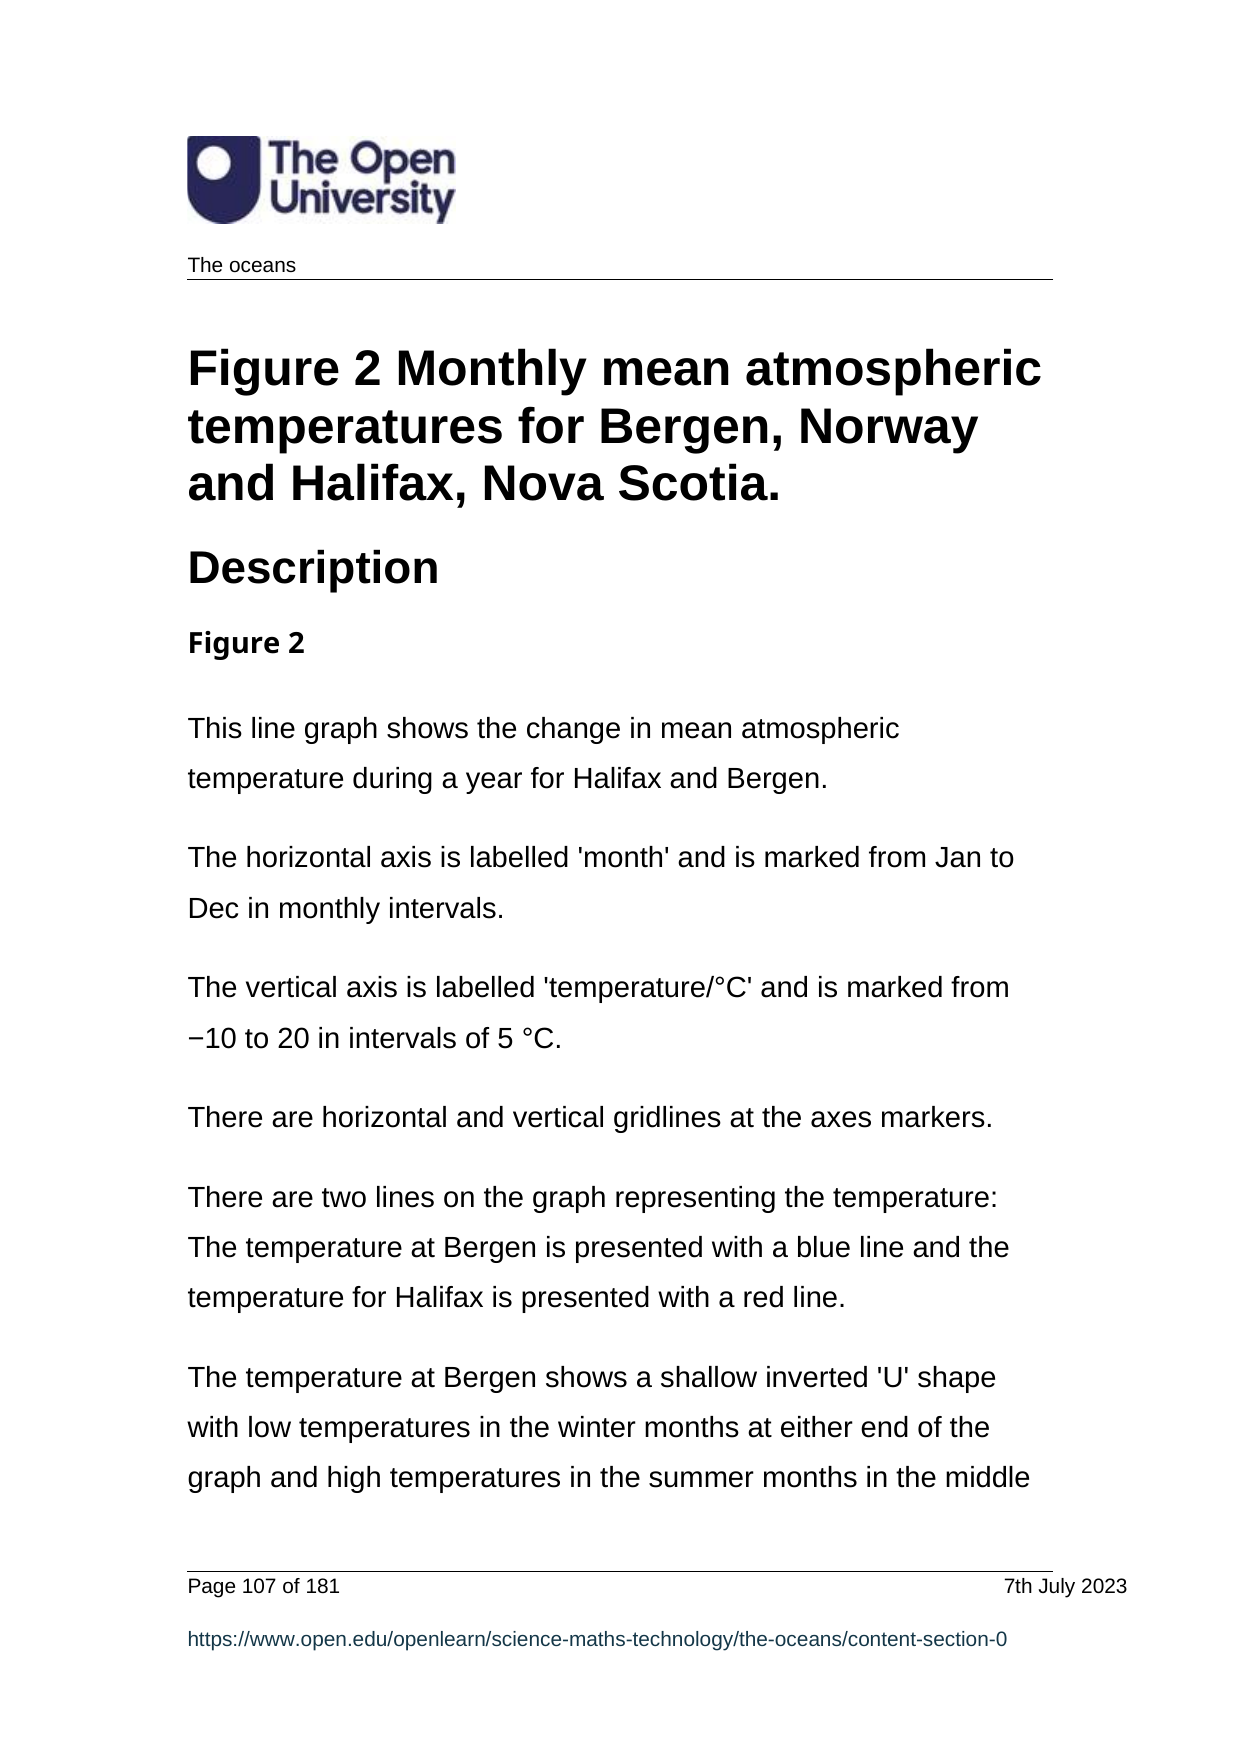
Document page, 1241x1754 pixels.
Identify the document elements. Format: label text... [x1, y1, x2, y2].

picture [187, 136, 456, 224]
subtitle Figure 2 Monthly mean atmospheric temperatures for Bergen, Norway and Halifax, Nova Scotia. [187, 338, 1053, 511]
text Figure 2 [187, 622, 1053, 662]
text There are two lines on the graph representing the temperature: The temperature at Bergen is presented with a blue line and the temperature for Halifax is presented with a red line. [187, 1179, 1053, 1314]
subtitle Description [187, 540, 1053, 593]
text The horizontal axis is labelled 'month' and is marked from Jan to Dec in monthly intervals. [187, 841, 1053, 924]
text There are horizontal and vertical gridlines at the axes markers. [187, 1100, 1053, 1134]
text The vertical axis is labelled 'temperature/°C' and is marked from −10 to 20 in intervals of 5 °C. [187, 970, 1053, 1054]
text This line graph shows the change in mean atmospheric temperature during a year for Halifax and Bergen. [187, 711, 1053, 794]
